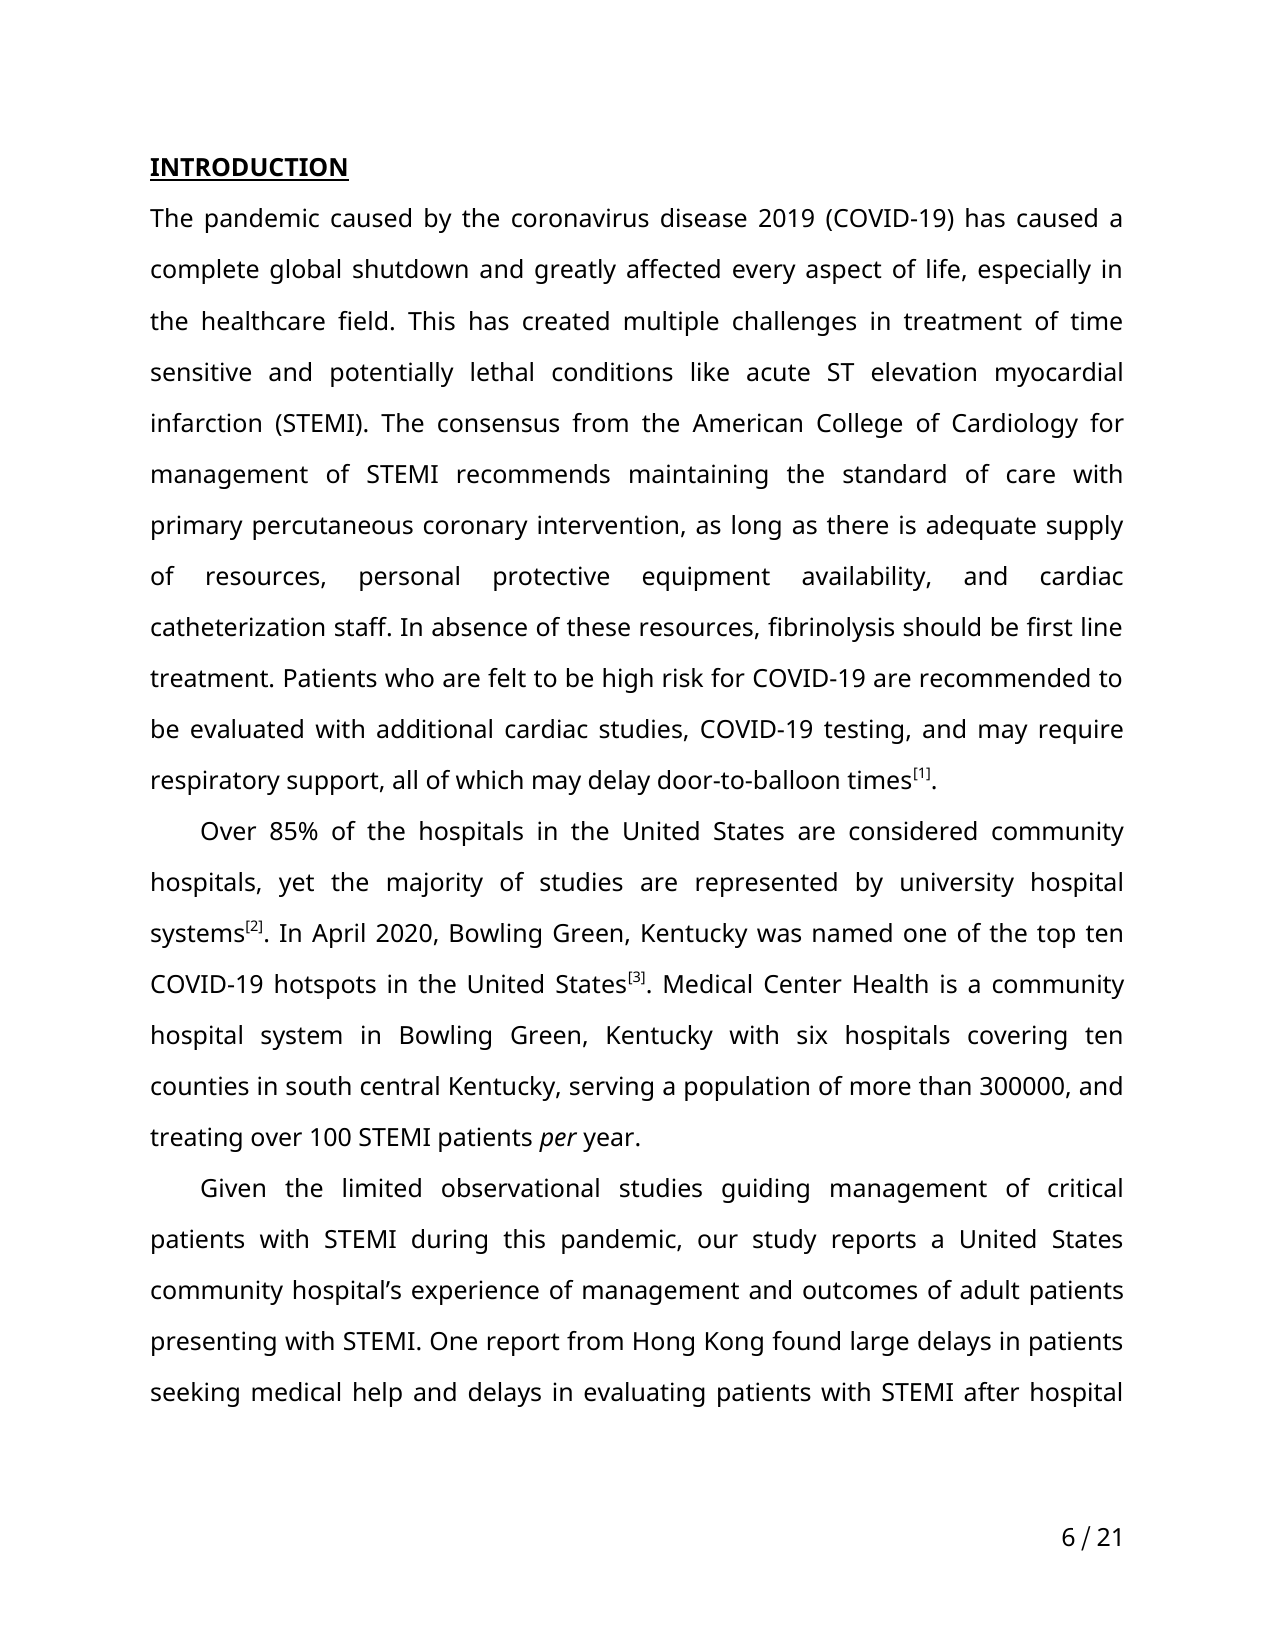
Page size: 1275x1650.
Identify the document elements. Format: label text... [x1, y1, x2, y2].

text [150, 1171, 1125, 1409]
text INTRODUCTION [150, 150, 1125, 184]
text The pandemic caused by the coronavirus disease 2019 (COVID-19) has caused a complete global shutdown and greatly affected every aspect of life, especially in the healthcare field. This has created multiple challenges in treatment of time sensitive and potentially lethal conditions like acute ST elevation myocardial infarction (STEMI). The consensus from the American College of Cardiology for management of STEMI recommends maintaining the standard of care with primary percutaneous coronary intervention, as long as there is adequate supply of resources, personal protective equipment availability, and cardiac catheterization staff. In absence of these resources, fibrinolysis should be first line treatment. Patients who are felt to be high risk for COVID-19 are recommended to be evaluated with additional cardiac studies, COVID-19 testing, and may require respiratory support, all of which may delay door-to-balloon times[1]. [150, 201, 1125, 797]
text Over 85% of the hospitals in the United States are considered community hospitals, yet the majority of studies are represented by university hospital systems[2]. In April 2020, Bowling Green, Kentucky was named one of the top ten COVID-19 hotspots in the United States[3]. Medical Center Health is a community hospital system in Bowling Green, Kentucky with six hospitals covering ten counties in south central Kentucky, serving a population of more than 300000, and treating over 100 STEMI patients per year. [150, 813, 1125, 1154]
